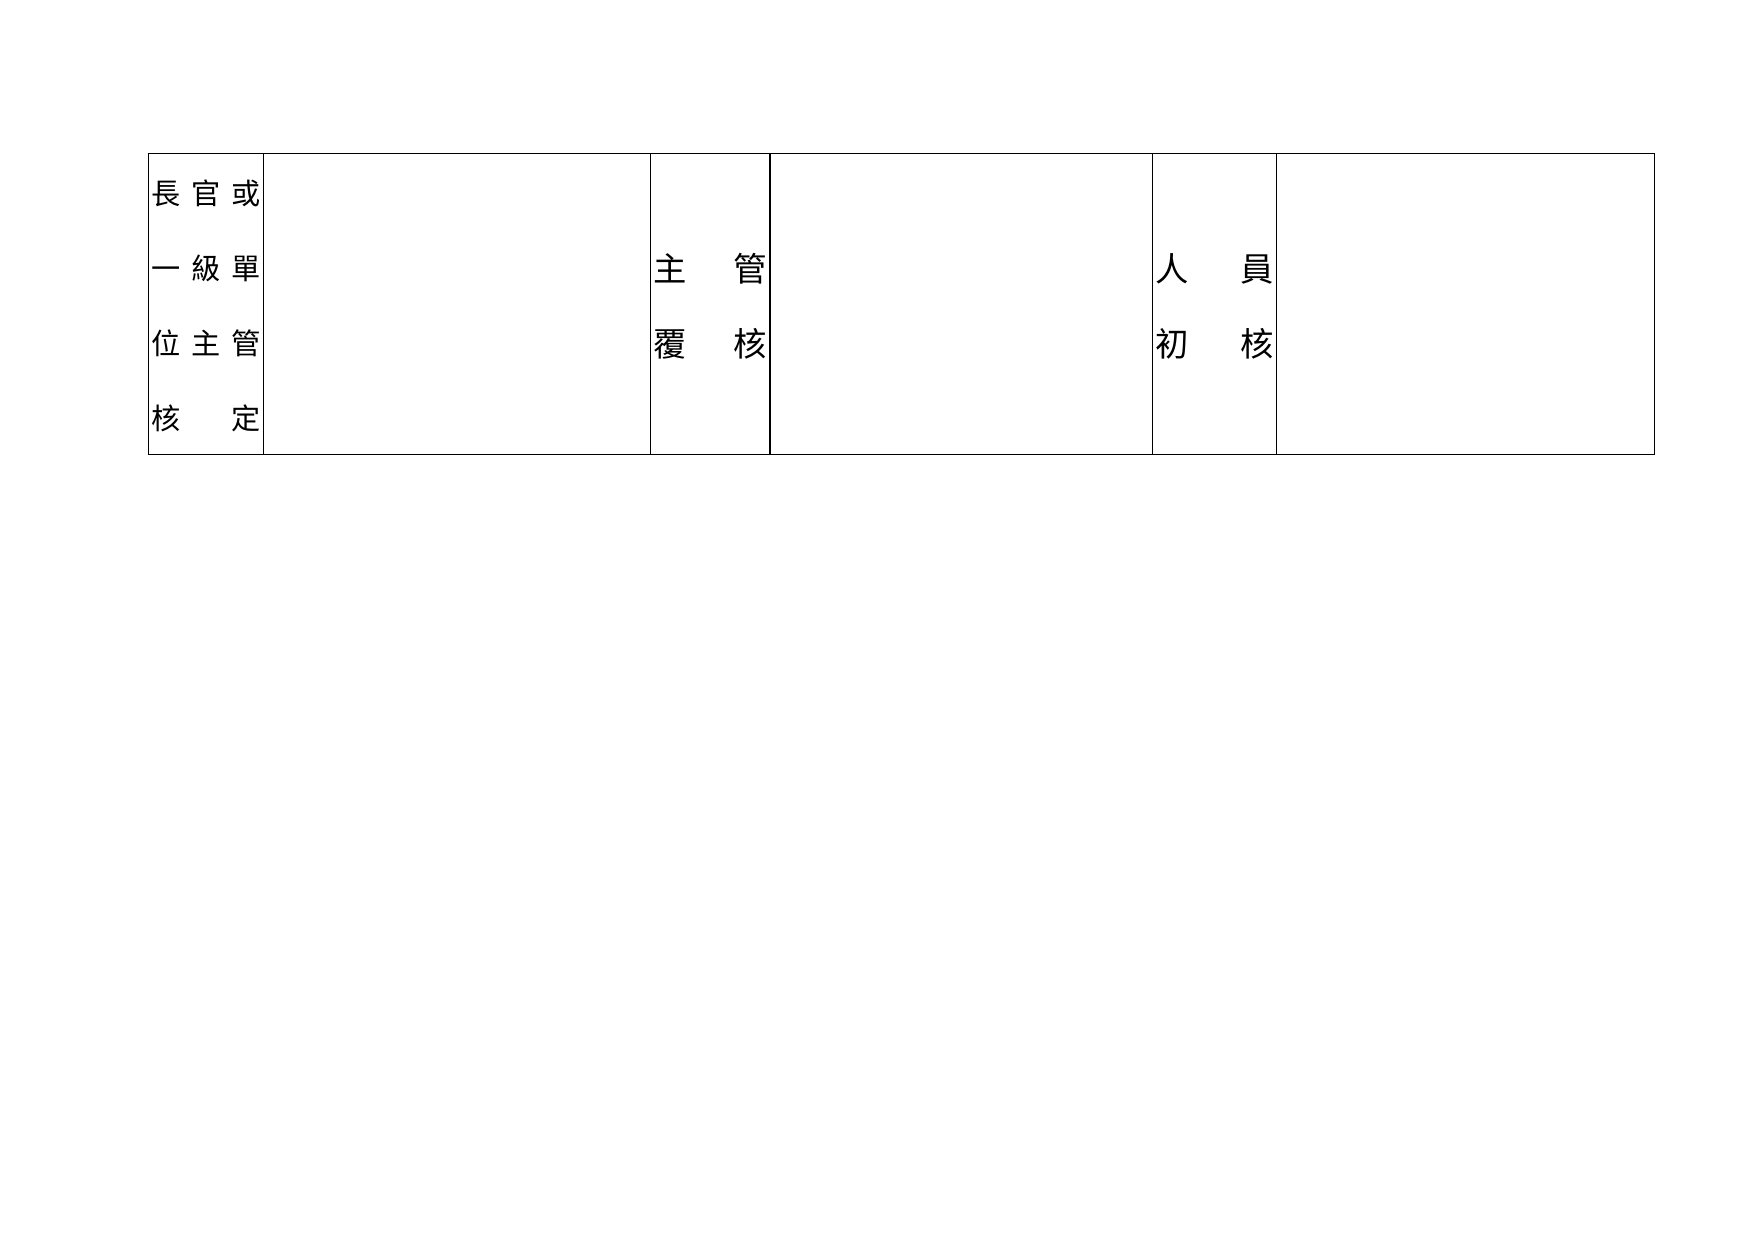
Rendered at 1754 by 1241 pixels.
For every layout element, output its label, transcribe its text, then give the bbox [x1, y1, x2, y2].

table_cell 機關 長官或一級單位主管 核定 [149, 154, 263, 454]
table_cell [1277, 154, 1654, 454]
table_cell 單位 主管 覆核 [651, 154, 769, 454]
table_cell [771, 154, 1152, 454]
table_cell 事務 人員 初核 [1153, 154, 1276, 454]
table_cell [264, 154, 650, 454]
